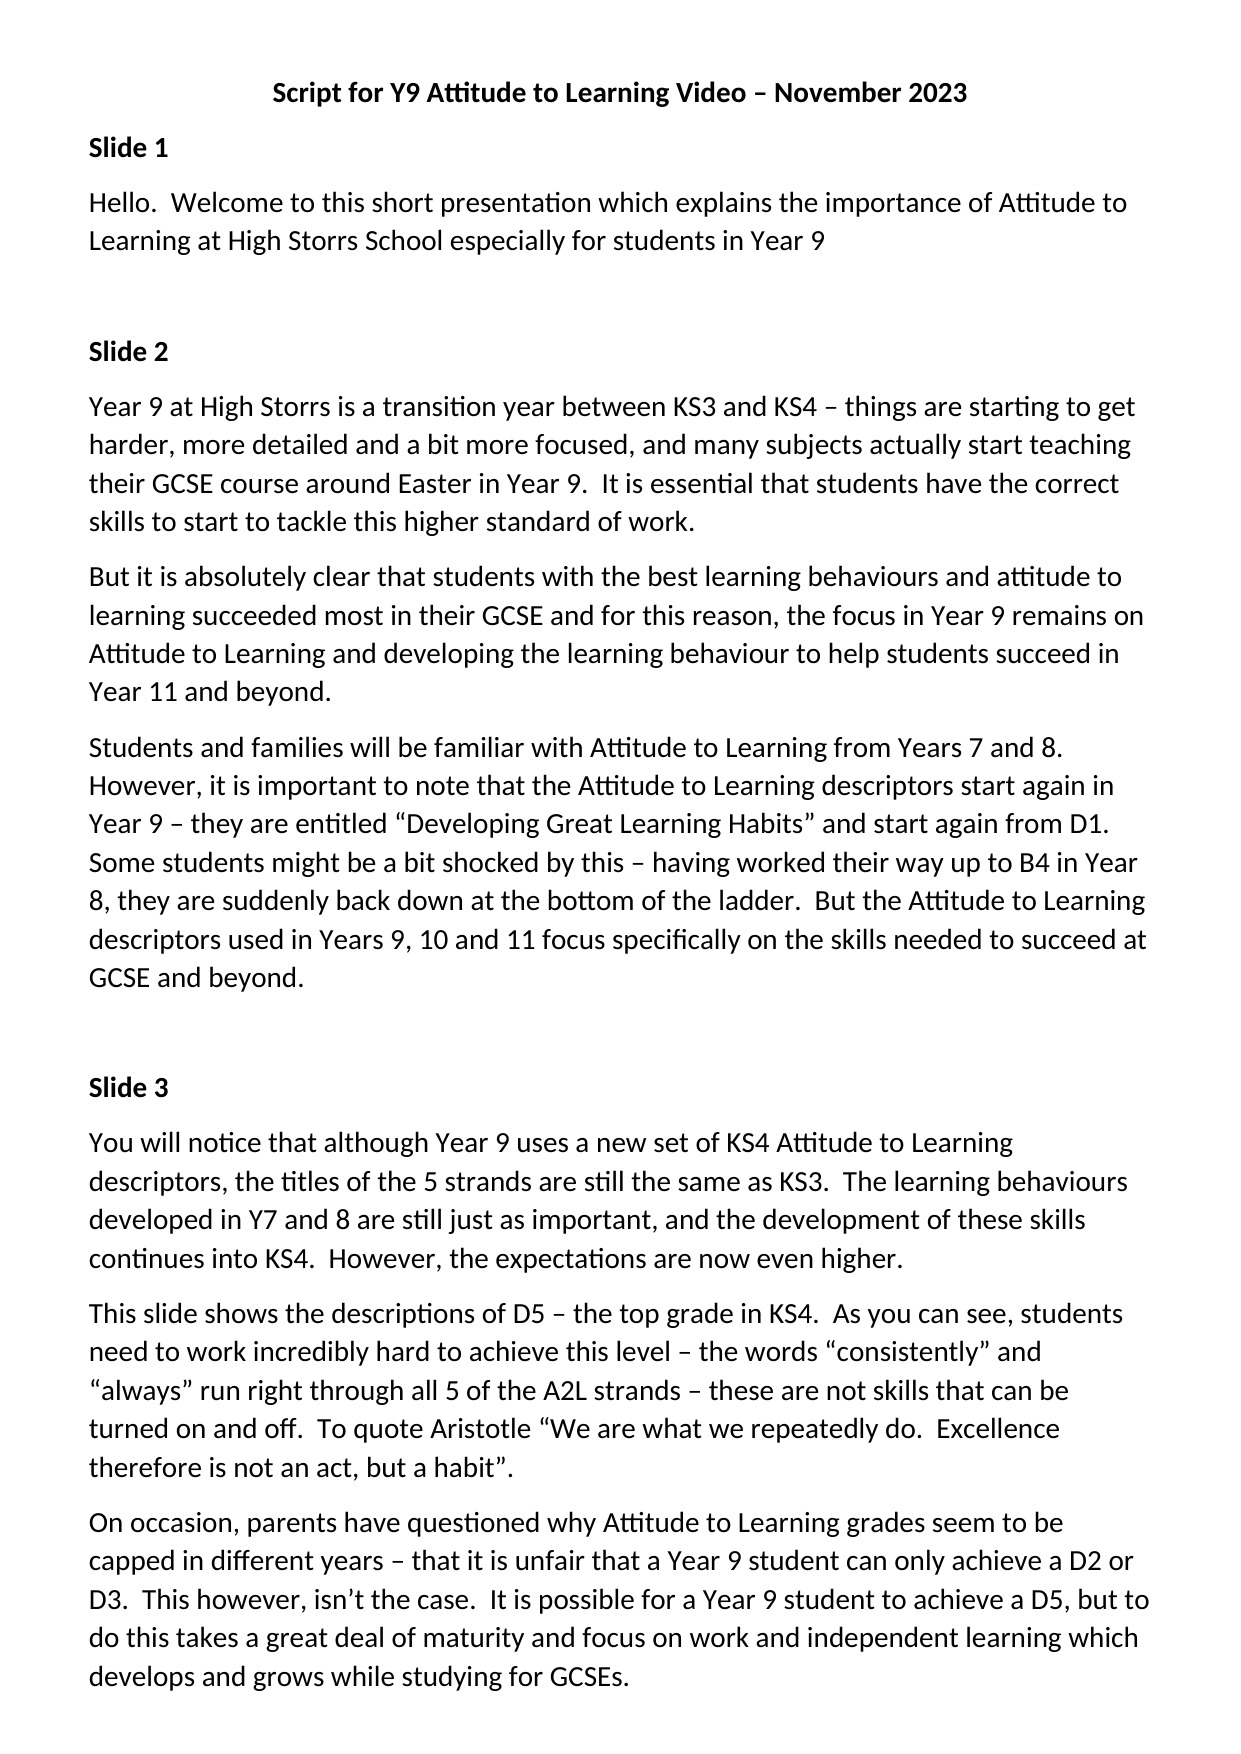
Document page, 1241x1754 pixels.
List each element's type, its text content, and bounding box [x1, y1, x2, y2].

text But it is absolutely clear that students with the best learning behaviours and attitude to learning succeeded most in their GCSE and for this reason, the focus in Year 9 remains on Attitude to Learning and developing the learning behaviour to help students succeed in Year 11 and beyond. [89, 558, 1152, 709]
text Slide 2 [89, 333, 1152, 368]
text Script for Y9 Attitude to Learning Video – November 2023 [89, 74, 1152, 109]
text This slide shows the descriptions of D5 – the top grade in KS4. As you can see, students need to work incredibly hard to achieve this level – the words “consistently” and “always” run right through all 5 of the A2L strands – these are not skills that can be turned on and off. To quote Aristotle “We are what we repeatedly do. Excellence therefore is not an act, but a habit”. [89, 1295, 1152, 1484]
text You will notice that although Year 9 uses a new set of KS4 Attitude to Learning descriptors, the titles of the 5 strands are still the same as KS3. The learning behaviours developed in Y7 and 8 are still just as important, and the development of these skills continues into KS4. However, the expectations are now even higher. [89, 1124, 1152, 1276]
text Students and families will be familiar with Attitude to Learning from Years 7 and 8. However, it is important to note that the Attitude to Learning descriptors start again in Year 9 – they are entitled “Developing Great Learning Habits” and start again from D1. Some students might be a bit shocked by this – having worked their way up to B4 in Year 8, they are suddenly back down at the bottom of the ladder. But the Attitude to Learning descriptors used in Years 9, 10 and 11 focus specifically on the skills needed to succeed at GCSE and beyond. [89, 729, 1152, 995]
text Slide 3 [89, 1069, 1152, 1105]
text Hello. Welcome to this short presentation which explains the importance of Attitude to Learning at High Storrs School especially for students in Year 9 [89, 184, 1152, 258]
text On occasion, parents have questioned why Attitude to Learning grades seem to be capped in different years – that it is unfair that a Year 9 student can only achieve a D2 or D3. This however, isn’t the case. It is possible for a Year 9 student to achieve a D5, but to do this takes a great deal of maturity and focus on work and independent learning which develops and grows while studying for GCSEs. [89, 1504, 1152, 1693]
text Year 9 at High Storrs is a transition year between KS3 and KS4 – things are starting to get harder, more detailed and a bit more focused, and many subjects actually start teaching their GCSE course around Easter in Year 9. It is essential that students have the correct skills to start to tackle this higher standard of work. [89, 388, 1152, 539]
text Slide 1 [89, 129, 1152, 164]
